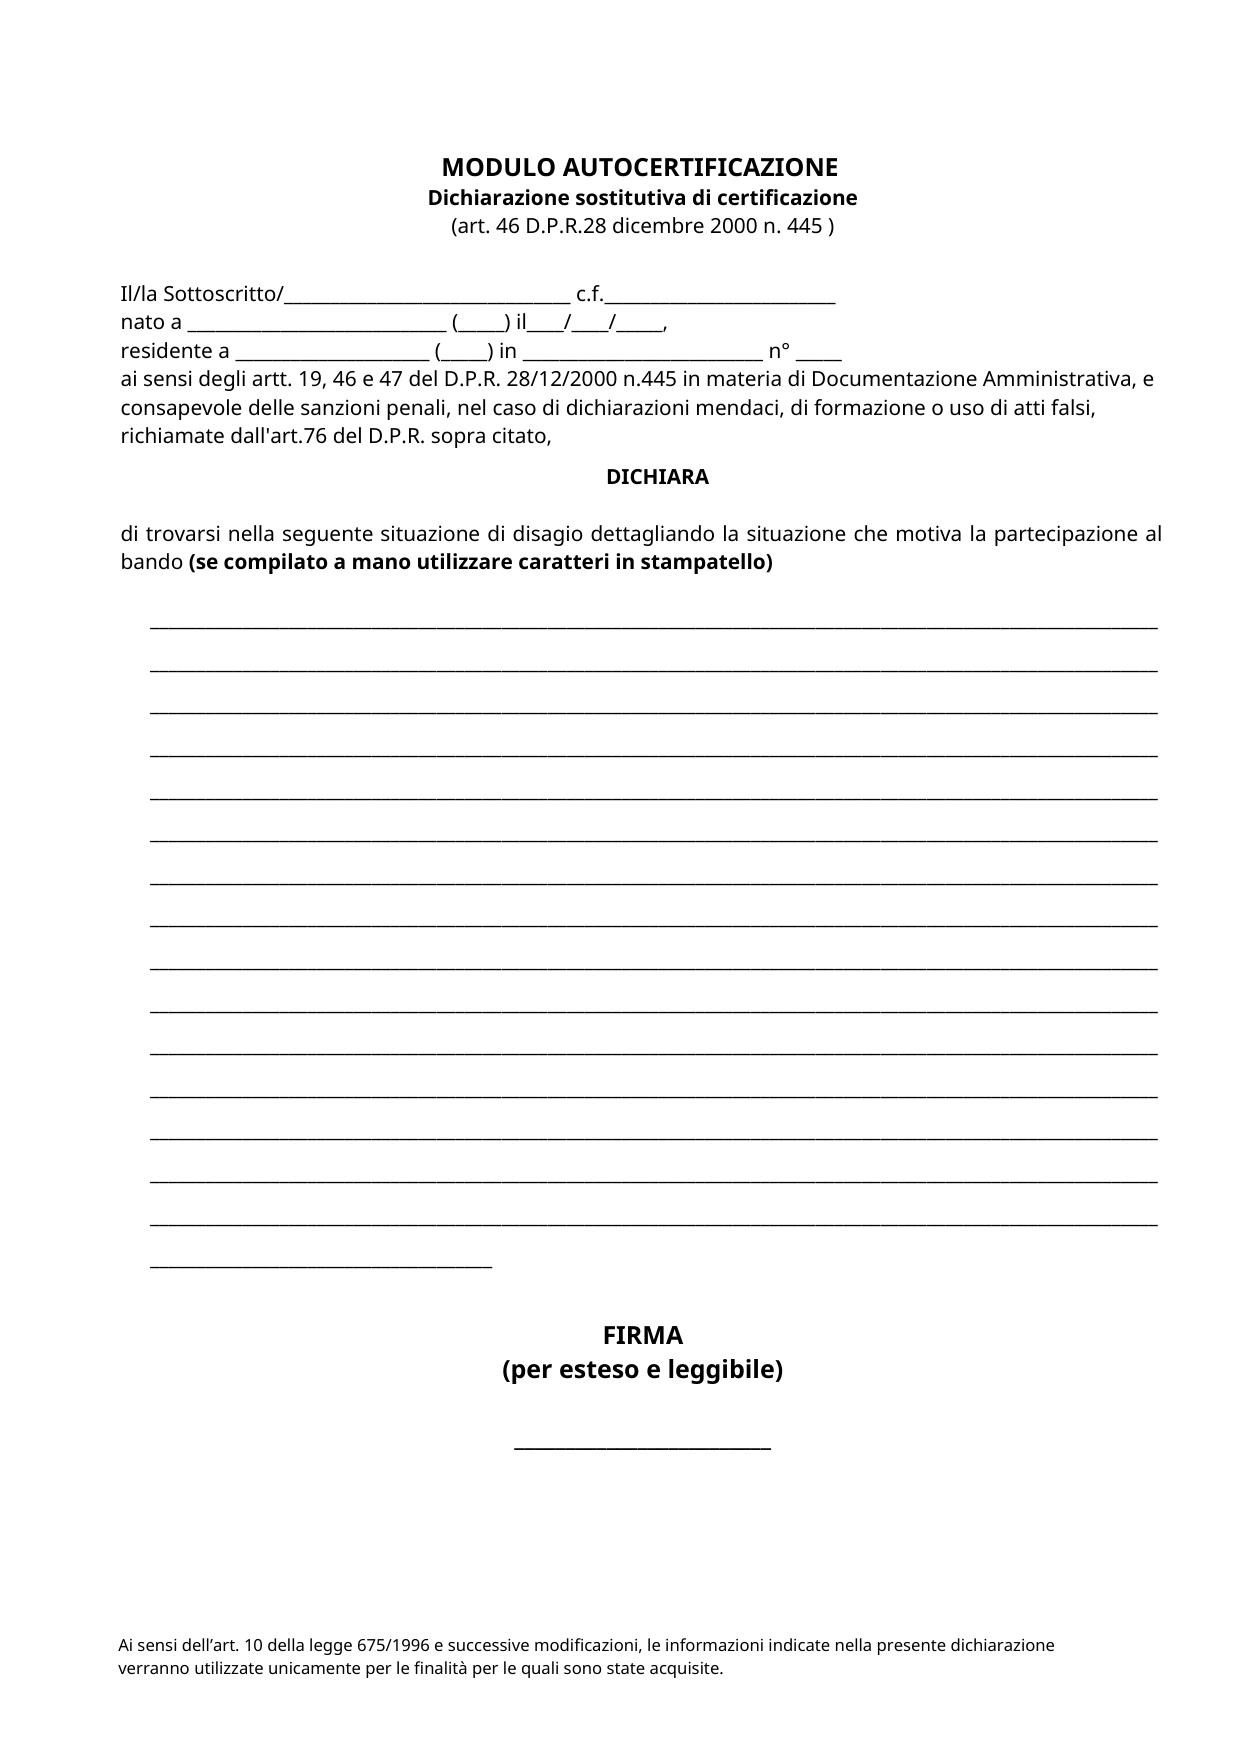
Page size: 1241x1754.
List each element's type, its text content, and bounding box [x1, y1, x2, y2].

table_header MODULO AUTOCERTIFICAZIONE Dichiarazione sostitutiva di certificazione (art. 46 D.P.R.28 dicembre 2000 n. 445 ) Il/la Sottoscritto/_______________________________ c.f._________________________ nato a ____________________________ (_____) il____/____/_____, residente a _____________________ (_____) in __________________________ n° _____ ai sensi degli artt. 19, 46 e 47 del D.P.R. 28/12/2000 n.445 in materia di Documentazione Amministrativa, e consapevole delle sanzioni penali, nel caso di dichiarazioni mendaci, di formazione o uso di atti falsi, richiamate dall'art.76 del D.P.R. sopra citato, DICHIARA di trovarsi nella seguente situazione di disagio dettagliando la situazione che motiva la partecipazione al bando (se compilato a mano utilizzare caratteri in stampatello) ________________________________________________________________________________________________________________________________________________________________________________________________________________________________________________________________________________________________________________________________________________________________________________________________________________________________________________________________________________________________________________________________________________________________________________________________________________________________________________________________________________________________________________________________________________________________________________________________________________________________________________________________________________________________________________________________________________________________________________________________________________________________________________________________________________________________________________________________________________________________________________________________________________________________________________________________________________________________________________________________________________________________________________________________________________________________________________________________________________________________________________________________________________________________________________________________________________________________________________________________________________________________________________________________________ [119, 148, 1167, 1316]
table_cell FIRMA (per esteso e leggibile) _________________________ [119, 1316, 1167, 1455]
